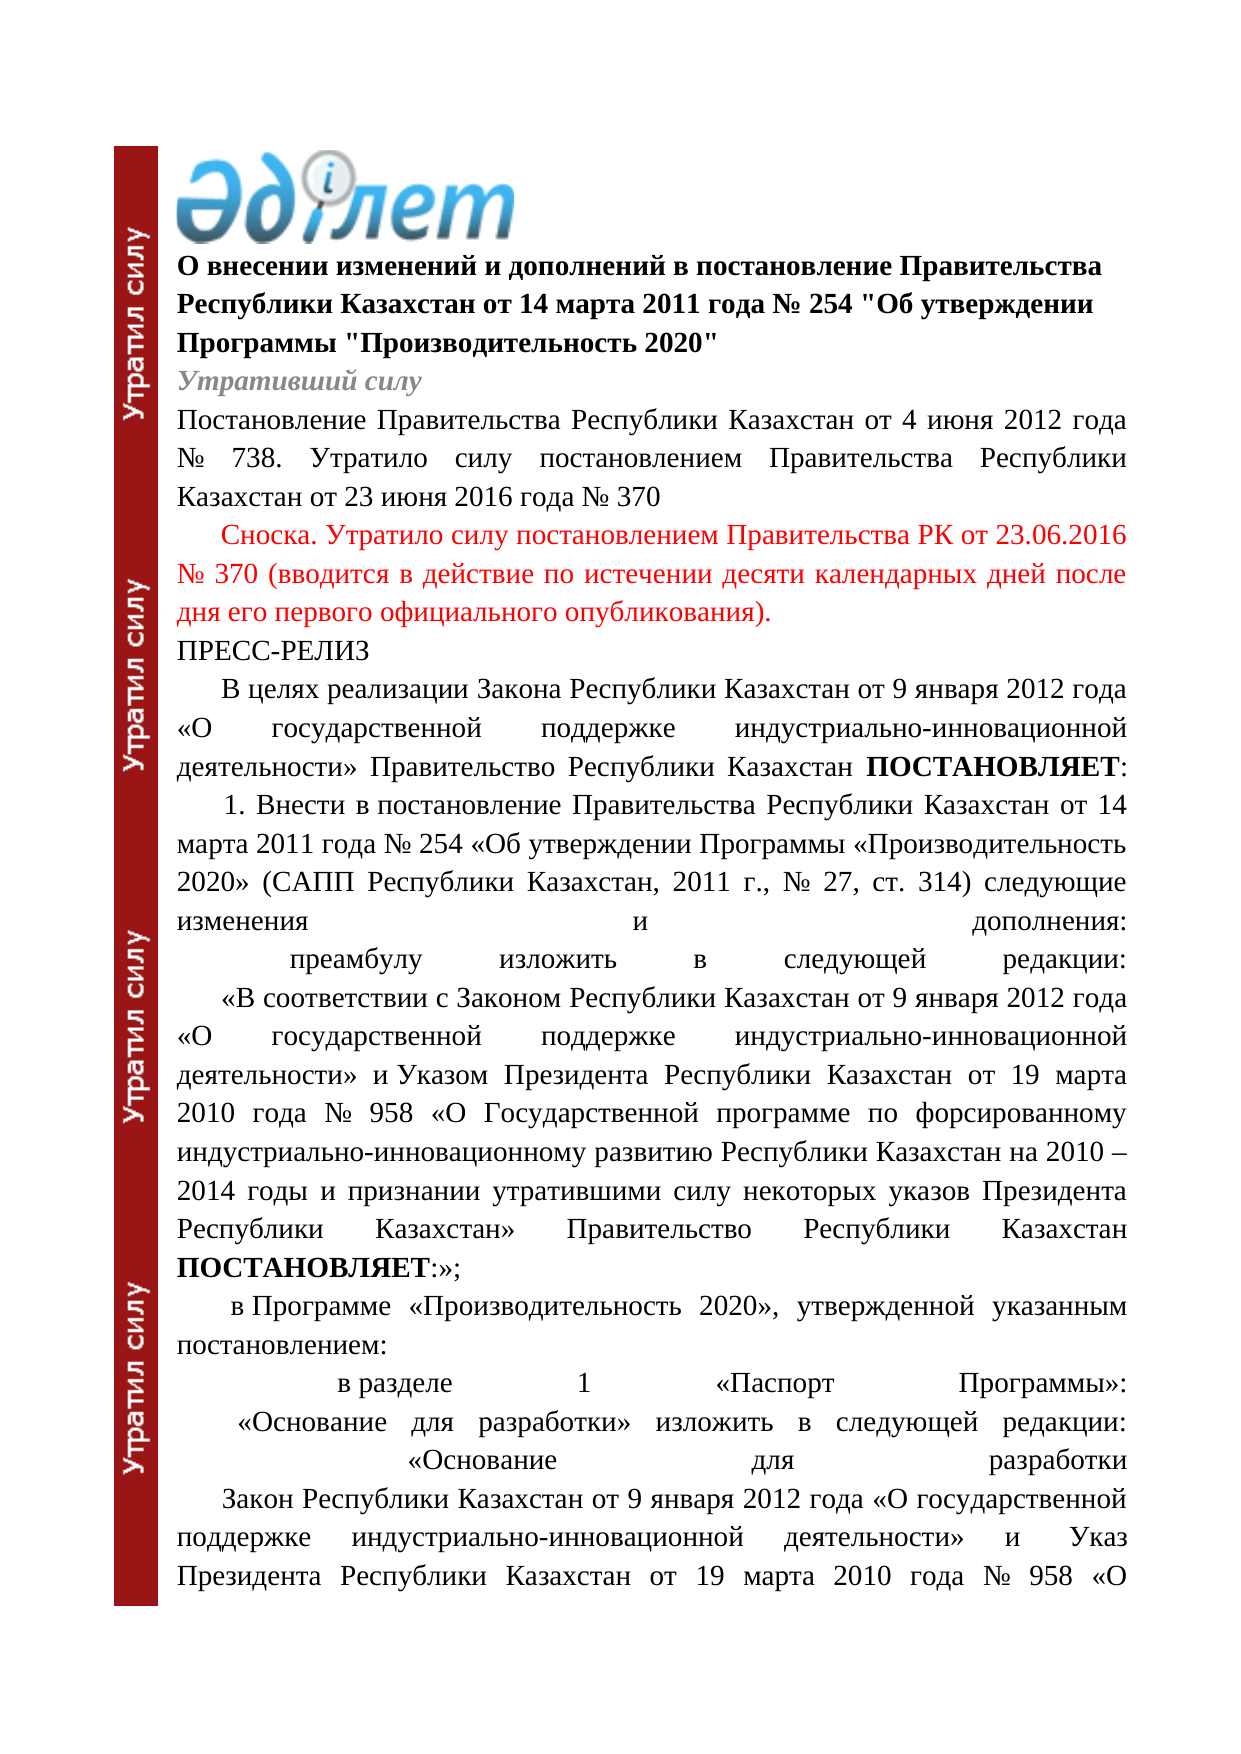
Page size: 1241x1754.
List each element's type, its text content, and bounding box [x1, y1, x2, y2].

picture [114, 146, 158, 248]
picture [114, 512, 158, 517]
picture [114, 358, 158, 363]
picture [114, 628, 158, 633]
picture [176, 150, 515, 244]
text ПРЕСС-РЕЛИЗ [112, 633, 1128, 667]
picture [114, 1592, 158, 1606]
text О внесении изменений и дополнений в постановление Правительства Республики Казахстан от 14 марта 2011 года № 254 "Об утверждении Программы "Производительность 2020" [112, 248, 1128, 358]
text Утративший силу [112, 363, 1128, 397]
text Постановление Правительства Республики Казахстан от 4 июня 2012 года № 738. Утратило силу постановлением Правительства Республики Казахстан от 23 июня 2016 года № 370 [112, 402, 1128, 512]
picture [114, 667, 158, 672]
text Сноска. Утратило силу постановлением Правительства РК от 23.06.2016 № 370 (вводится в действие по истечении десяти календарных дней после дня его первого официального опубликования). [112, 517, 1128, 628]
picture [114, 397, 158, 402]
